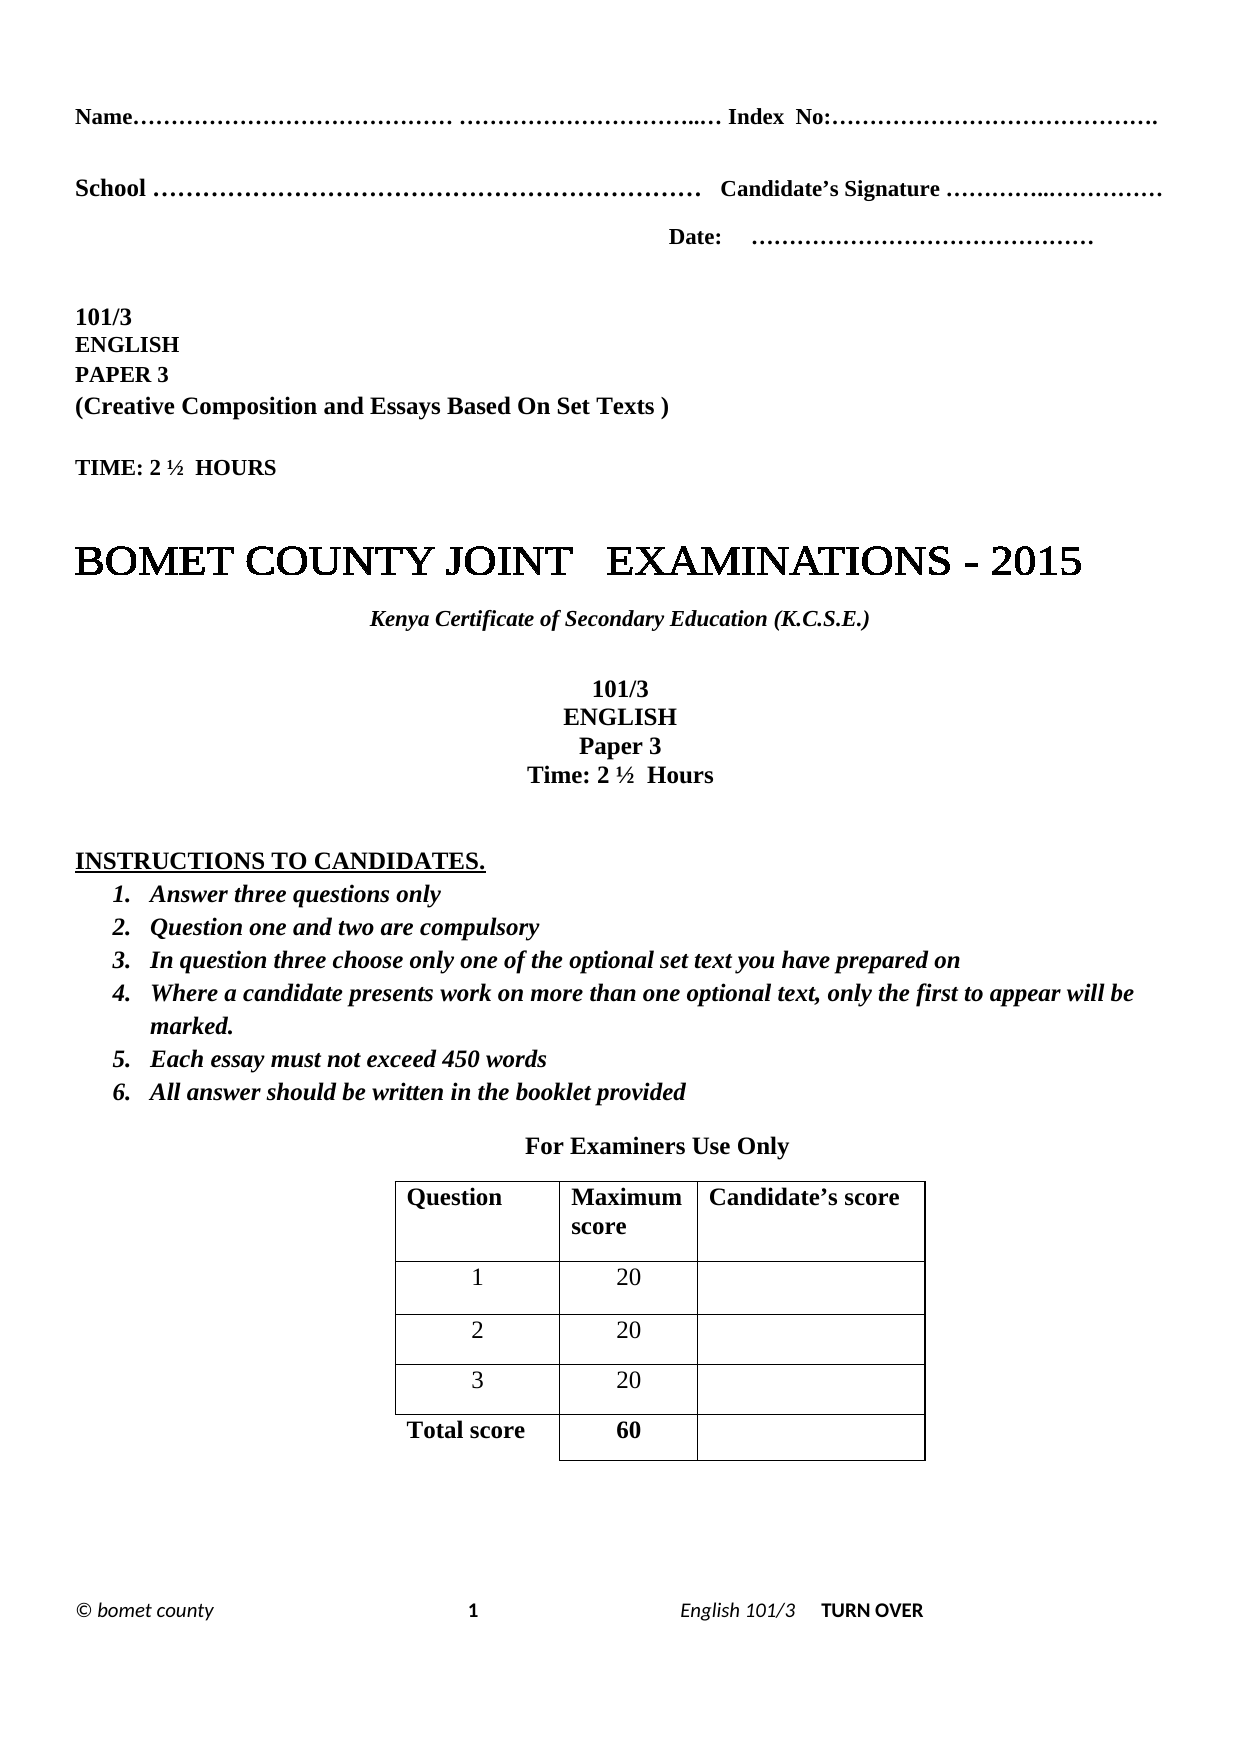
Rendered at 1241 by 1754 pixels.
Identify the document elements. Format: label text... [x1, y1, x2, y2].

list Answer three questions only [112, 879, 1165, 908]
text TIME: 2 ½ HOURS [75, 454, 1165, 481]
text Date: ……………………………………… [75, 223, 1165, 249]
text Paper 3 [75, 731, 1165, 760]
table_header Candidate’s score [698, 1182, 924, 1261]
table_cell 20 [560, 1262, 697, 1314]
text (Creative Composition and Essays Based On Set Texts ) [75, 391, 1165, 420]
list Question one and two are compulsory [112, 912, 1165, 941]
table_cell [698, 1315, 924, 1364]
table_cell 20 [560, 1365, 697, 1414]
text PAPER 3 [75, 361, 1165, 387]
text ENGLISH [75, 702, 1165, 731]
table_cell 2 [396, 1315, 559, 1364]
table_cell [698, 1262, 924, 1314]
list Where a candidate presents work on more than one optional text, only the first to appear will be marked. [112, 978, 1165, 1040]
text For Examiners Use Only [450, 1131, 1165, 1160]
table_header Maximum score [560, 1182, 697, 1261]
list Each essay must not exceed 450 words [112, 1044, 1165, 1073]
table_cell 20 [560, 1315, 697, 1364]
text Kenya Certificate of Secondary Education (K.C.S.E.) [75, 606, 1165, 632]
text 101/3 [75, 302, 1165, 331]
text INSTRUCTIONS TO CANDIDATES. [75, 846, 1165, 875]
table_cell [698, 1415, 924, 1459]
table_cell [698, 1365, 924, 1414]
table_cell 60 [560, 1415, 697, 1459]
table_cell 1 [396, 1262, 559, 1314]
text 101/3 [75, 674, 1165, 702]
table_header Question [396, 1182, 559, 1261]
text Name…………………………………… …………………………..… Index No:……………………………………. [75, 103, 1165, 129]
table_cell 3 [396, 1365, 559, 1414]
text Time: 2 ½ Hours [75, 760, 1165, 789]
list In question three choose only one of the optional set text you have prepared on [112, 945, 1165, 974]
text ENGLISH [75, 331, 1165, 357]
table_cell Total score [395, 1415, 559, 1459]
list All answer should be written in the booklet provided [112, 1077, 1165, 1106]
text School ………………………………………………………… Candidate’s Signature …………..…………… [75, 173, 1165, 202]
